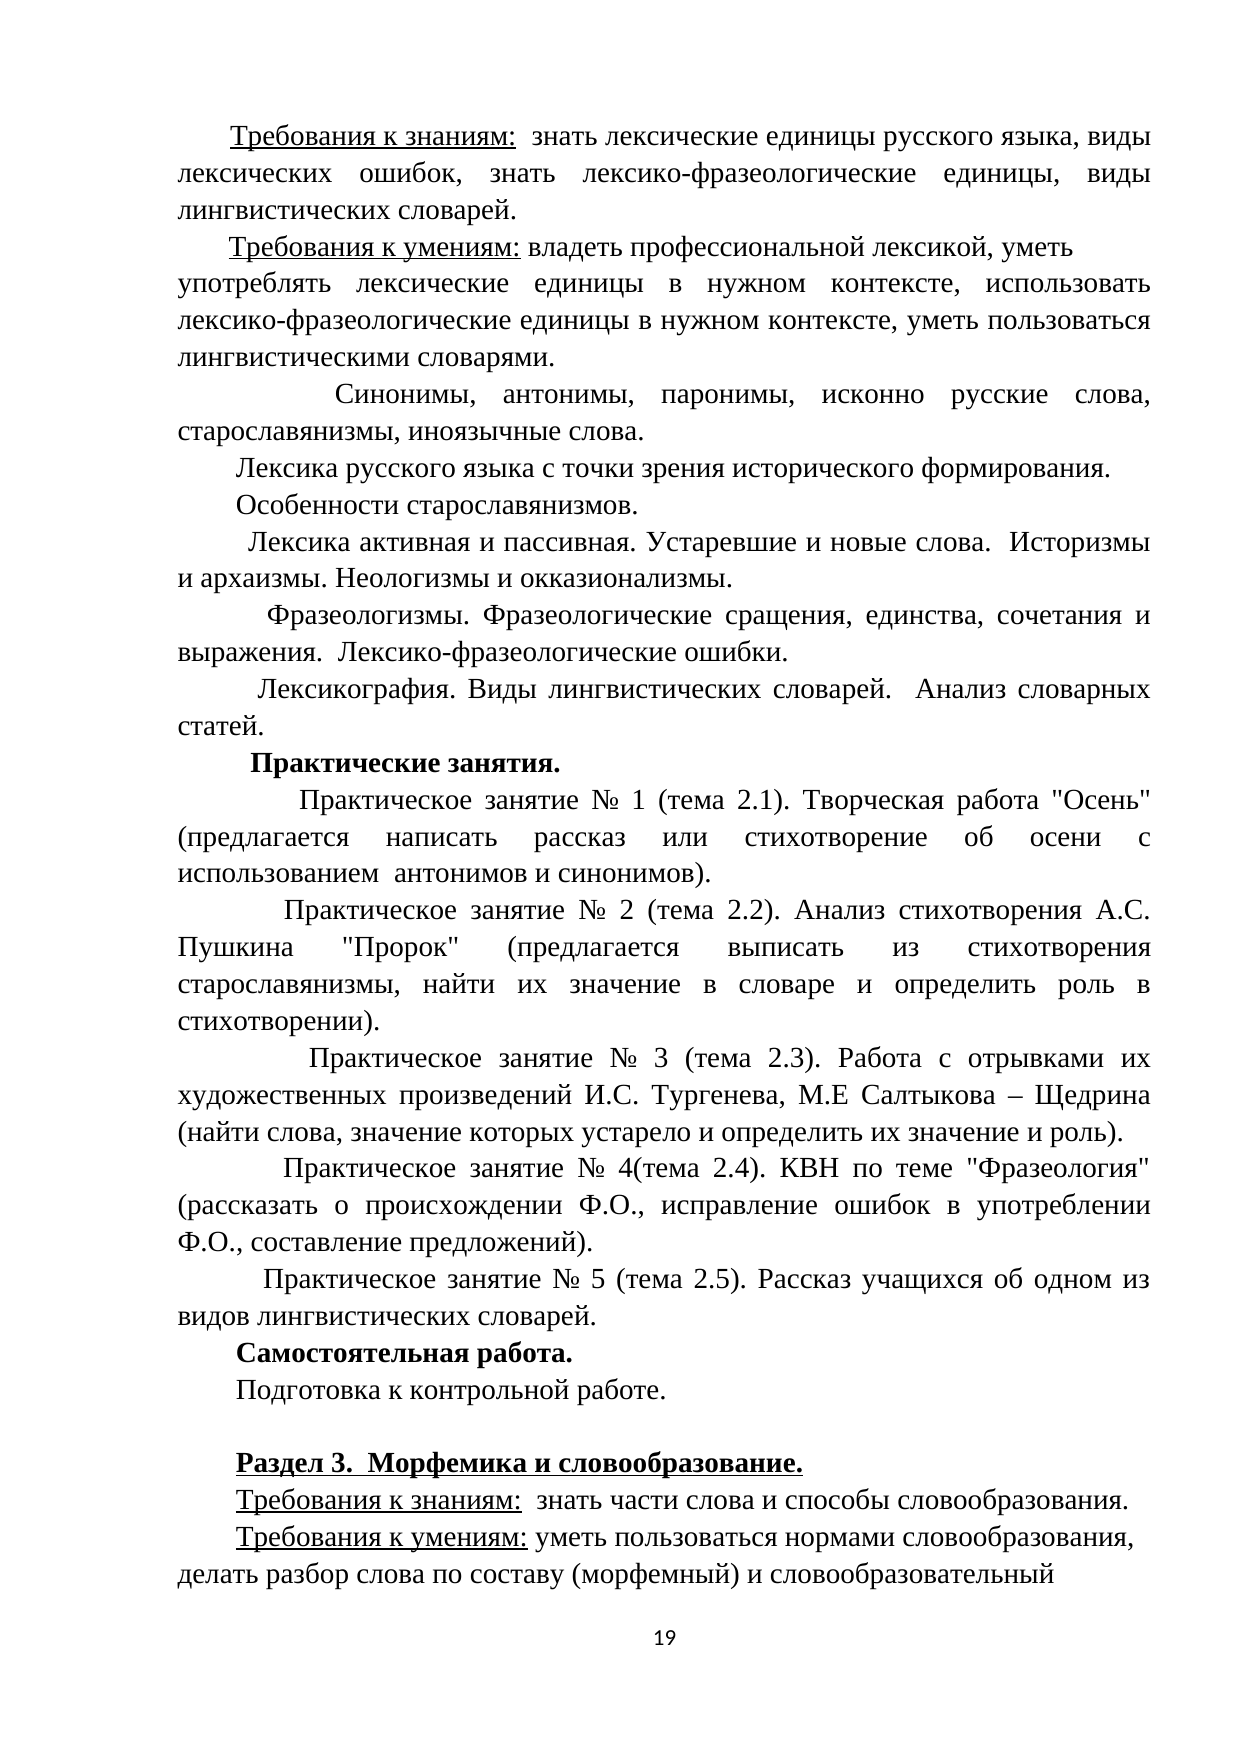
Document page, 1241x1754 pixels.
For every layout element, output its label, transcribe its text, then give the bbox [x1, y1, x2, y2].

text Самостоятельная работа. [177, 1335, 1152, 1368]
text Особенности старославянизмов. [177, 487, 1152, 520]
text Требования к умениям: владеть профессиональной лексикой, уметь [177, 229, 1152, 262]
text Раздел 3. Морфемика и словообразование. [177, 1446, 1152, 1479]
text употреблять лексические единицы в нужном контексте, использовать лексико-фразеологические единицы в нужном контексте, уметь пользоваться лингвистическими словарями. [177, 266, 1152, 373]
text Практическое занятие № 3 (тема 2.3). Работа с отрывками их художественных произведений И.С. Тургенева, М.Е Салтыкова – Щедрина (найти слова, значение которых устарело и определить их значение и роль). [177, 1040, 1152, 1147]
text Лексикография. Виды лингвистических словарей. Анализ словарных статей. [177, 671, 1152, 742]
text Практическое занятие № 1 (тема 2.1). Творческая работа "Осень" (предлагается написать рассказ или стихотворение об осени с использованием антонимов и синонимов). [177, 782, 1152, 889]
text Практические занятия. [177, 745, 1152, 778]
text Синонимы, антонимы, паронимы, исконно русские слова, старославянизмы, иноязычные слова. [177, 376, 1152, 447]
text делать разбор слова по составу (морфемный) и словообразовательный [177, 1556, 1152, 1590]
text Практическое занятие № 2 (тема 2.2). Анализ стихотворения А.С. Пушкина "Пророк" (предлагается выписать из стихотворения старославянизмы, найти их значение в словаре и определить роль в стихотворении). [177, 892, 1152, 1037]
text Требования к знаниям: знать части слова и способы словообразования. [177, 1482, 1152, 1516]
text Практическое занятие № 4(тема 2.4). КВН по теме "Фразеология" (рассказать о происхождении Ф.О., исправление ошибок в употреблении Ф.О., составление предложений). [177, 1151, 1152, 1258]
text Фразеологизмы. Фразеологические сращения, единства, сочетания и выражения. Лексико-фразеологические ошибки. [177, 597, 1152, 668]
text Практическое занятие № 5 (тема 2.5). Рассказ учащихся об одном из видов лингвистических словарей. [177, 1261, 1152, 1332]
text Требования к умениям: уметь пользоваться нормами словообразования, [177, 1519, 1152, 1553]
text Подготовка к контрольной работе. [177, 1372, 1152, 1405]
text Лексика активная и пассивная. Устаревшие и новые слова. Историзмы и архаизмы. Неологизмы и окказионализмы. [177, 524, 1152, 594]
text Требования к знаниям: знать лексические единицы русского языка, виды лексических ошибок, знать лексико-фразеологические единицы, виды лингвистических словарей. [177, 118, 1152, 225]
text Лексика русского языка с точки зрения исторического формирования. [177, 450, 1152, 483]
